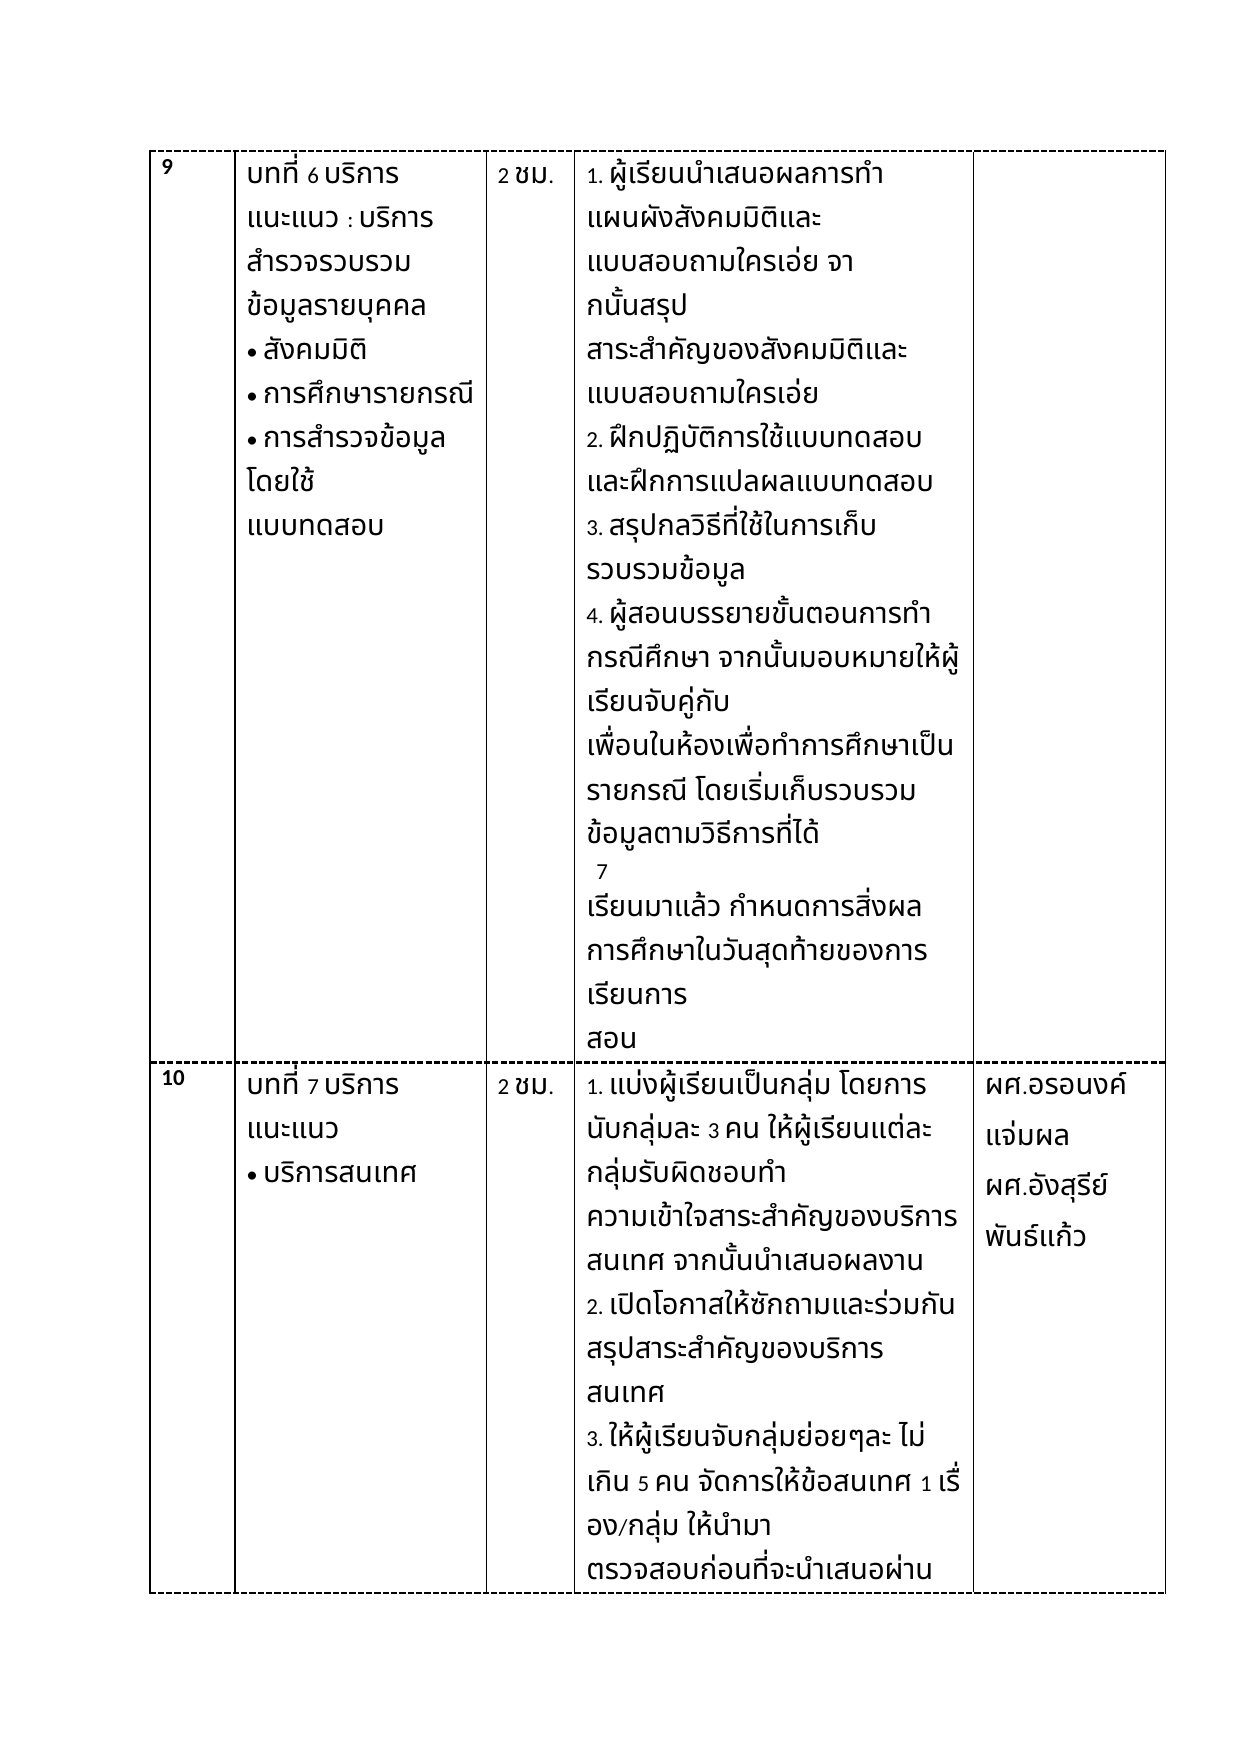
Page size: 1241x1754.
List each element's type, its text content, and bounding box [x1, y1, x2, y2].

table_cell 2 ชม. [487, 1061, 574, 1592]
table_cell 1. ผู้เรียนนําเสนอผลการทําแผนผังสังคมมิติและแบบสอบถามใครเอ่ย จา กนั้นสรุป สาระสําคัญของสังคมมิติและแบบสอบถามใครเอ่ย 2. ฝึกปฏิบัติการใช้แบบทดสอบและฝึกการแปลผลแบบทดสอบ 3. สรุปกลวิธีที่ใช้ในการเก็บรวบรวมข้อมูล 4. ผู้สอนบรรยายขั้นตอนการทํากรณีศึกษา จากนั้นมอบหมายให้ผู้เรียนจับคู่กับ เพื่อนในห้องเพื่อทําการศึกษาเป็นรายกรณี โดยเริ่มเก็บรวบรวมข้อมูลตามวิธีการที่ได้ 7 เรียนมาแล้ว กําหนดการสิ่งผลการศึกษาในวันสุดท้ายของการเรียนการ สอน [575, 150, 973, 1061]
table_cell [974, 1061, 1165, 1592]
table_cell 9 [151, 150, 234, 1061]
table_cell 10 [151, 1061, 234, 1592]
table_cell 2 ชม. [487, 150, 574, 1061]
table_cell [236, 1061, 486, 1592]
table_cell [973, 150, 1165, 1061]
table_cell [575, 1061, 973, 1592]
table_cell บทที่ 6 บริการแนะแนว : บริการ สํารวจรวบรวมข้อมูลรายบุคคล • สังคมมิติ • การศึกษารายกรณี • การสํารวจข้อมูลโดยใช้ แบบทดสอบ [236, 150, 486, 1061]
